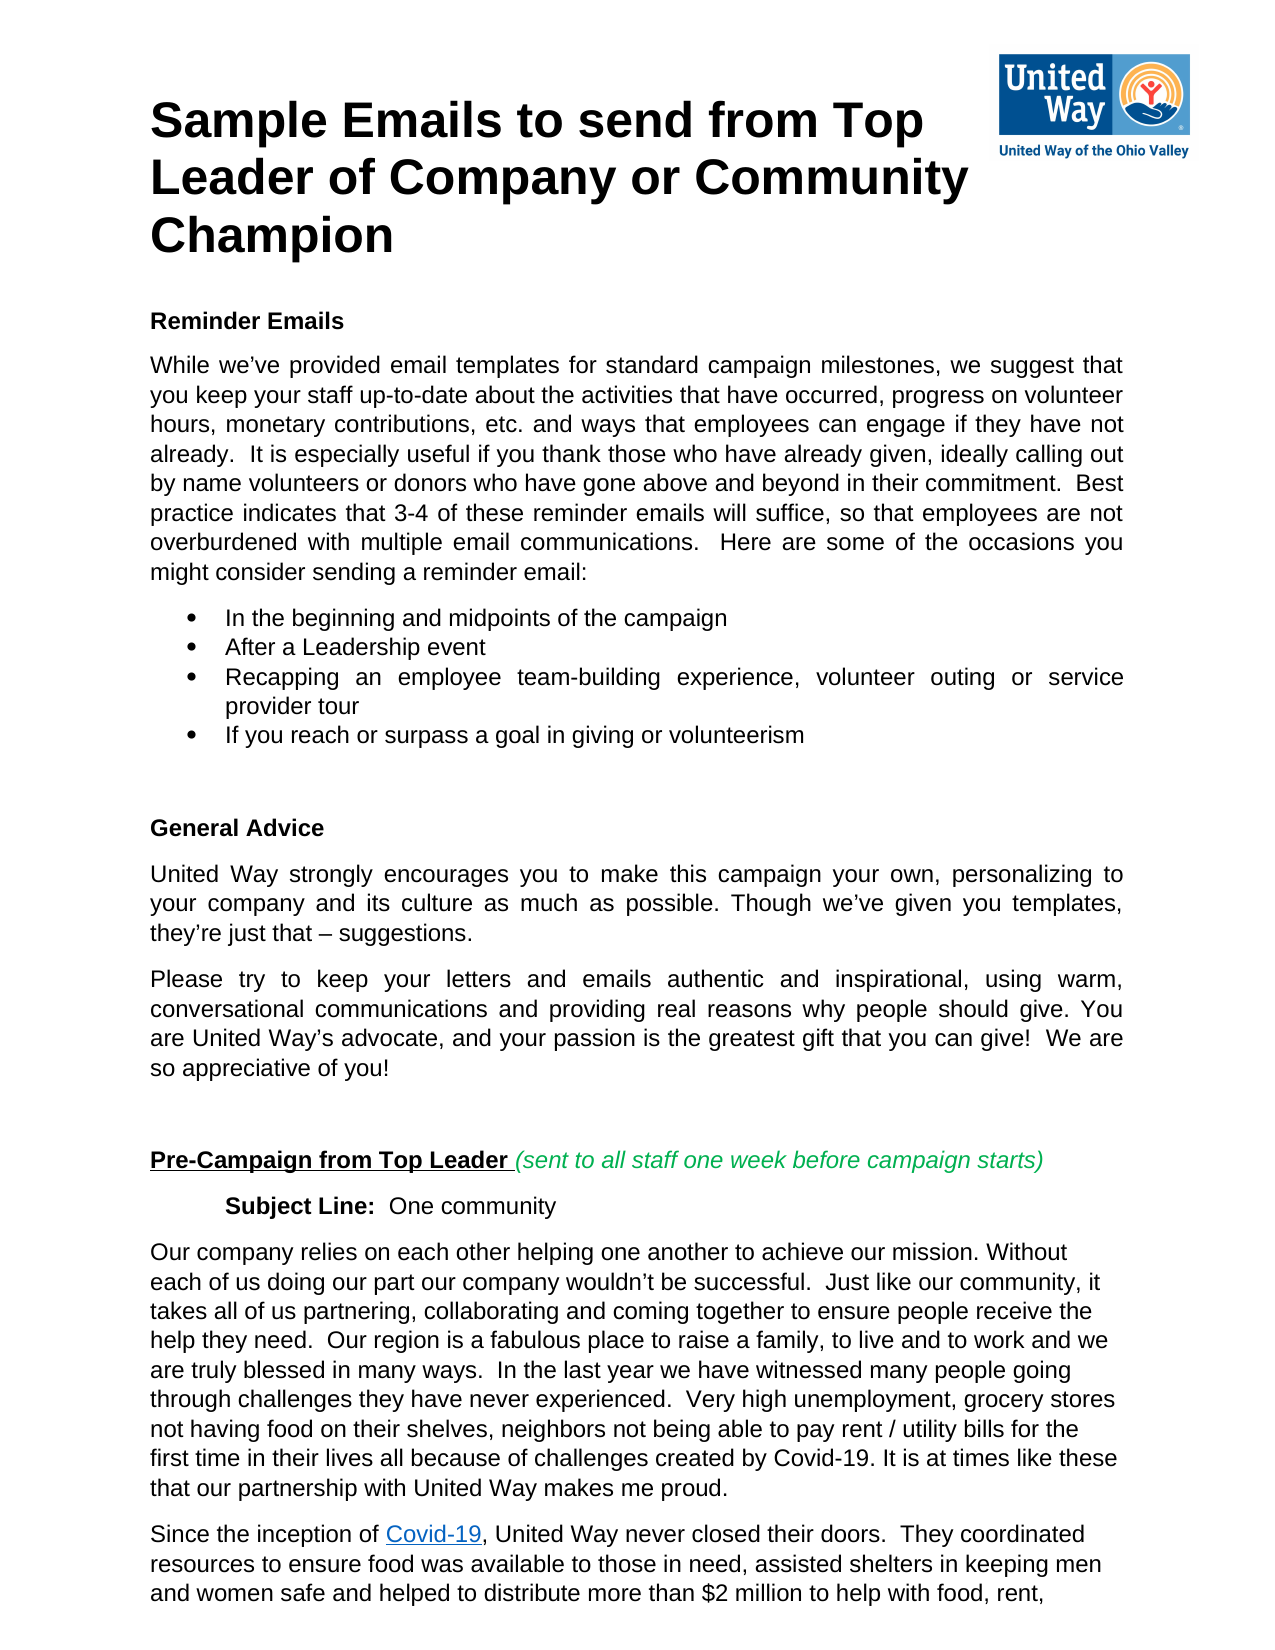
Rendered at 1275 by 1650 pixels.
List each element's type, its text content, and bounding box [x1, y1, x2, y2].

list After a Leadership event [187, 630, 1125, 658]
text Pre-Campaign from Top Leader (sent to all staff one week before campaign starts) [150, 1138, 1125, 1166]
list Recapping an employee team-building experience, volunteer outing or service provider tour [187, 659, 1125, 716]
text Our company relies on each other helping one another to achieve our mission. Without each of us doing our part our company wouldn’t be successful. Just like our community, it takes all of us partnering, collaborating and coming together to ensure people receive the help they need. Our region is a fabulous place to raise a family, to live and to work and we are truly blessed in many ways. In the last year we have witnessed many people going through challenges they have never experienced. Very high unemployment, grocery stores not having food on their shelves, neighbors not being able to pay rent / utility bills for the first time in their lives all because of challenges created by Covid-19. It is at times like these that our partnership with United Way makes me proud. [150, 1230, 1125, 1491]
text Reminder Emails [150, 307, 1125, 334]
text While we’ve provided email templates for standard campaign milestones, we suggest that you keep your staff up-to-date about the activities that have occurred, progress on volunteer hours, monetary contributions, etc. and ways that employees can engage if they have not already. It is especially useful if you thank those who have already given, ideally calling out by name volunteers or donors who have gone above and beyond in their commitment. Best practice indicates that 3-4 of these reminder emails will suffice, so that employees are not overburdened with multiple email communications. Here are some of the occasions you might consider sending a reminder email: [150, 351, 1125, 583]
text Subject Line: One community [150, 1184, 1125, 1212]
text United Way strongly encourages you to make this campaign your own, personalizing to your company and its culture as much as possible. Though we’ve given you templates, they’re just that – suggestions. [150, 855, 1125, 941]
list In the beginning and midpoints of the campaign [187, 601, 1125, 629]
text General Advice [150, 809, 1125, 837]
text Sample Emails to send from Top Leader of Company or Community Champion [150, 90, 1125, 262]
text Please try to keep your letters and emails authentic and inspirational, using warm, conversational communications and providing real reasons why people should give. You are United Way’s advocate, and your passion is the greatest gift that you can give! We are so appreciative of you! [150, 959, 1125, 1074]
picture [989, 44, 1199, 161]
list If you reach or surpass a goal in giving or volunteerism [187, 718, 1125, 745]
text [150, 1509, 1125, 1595]
